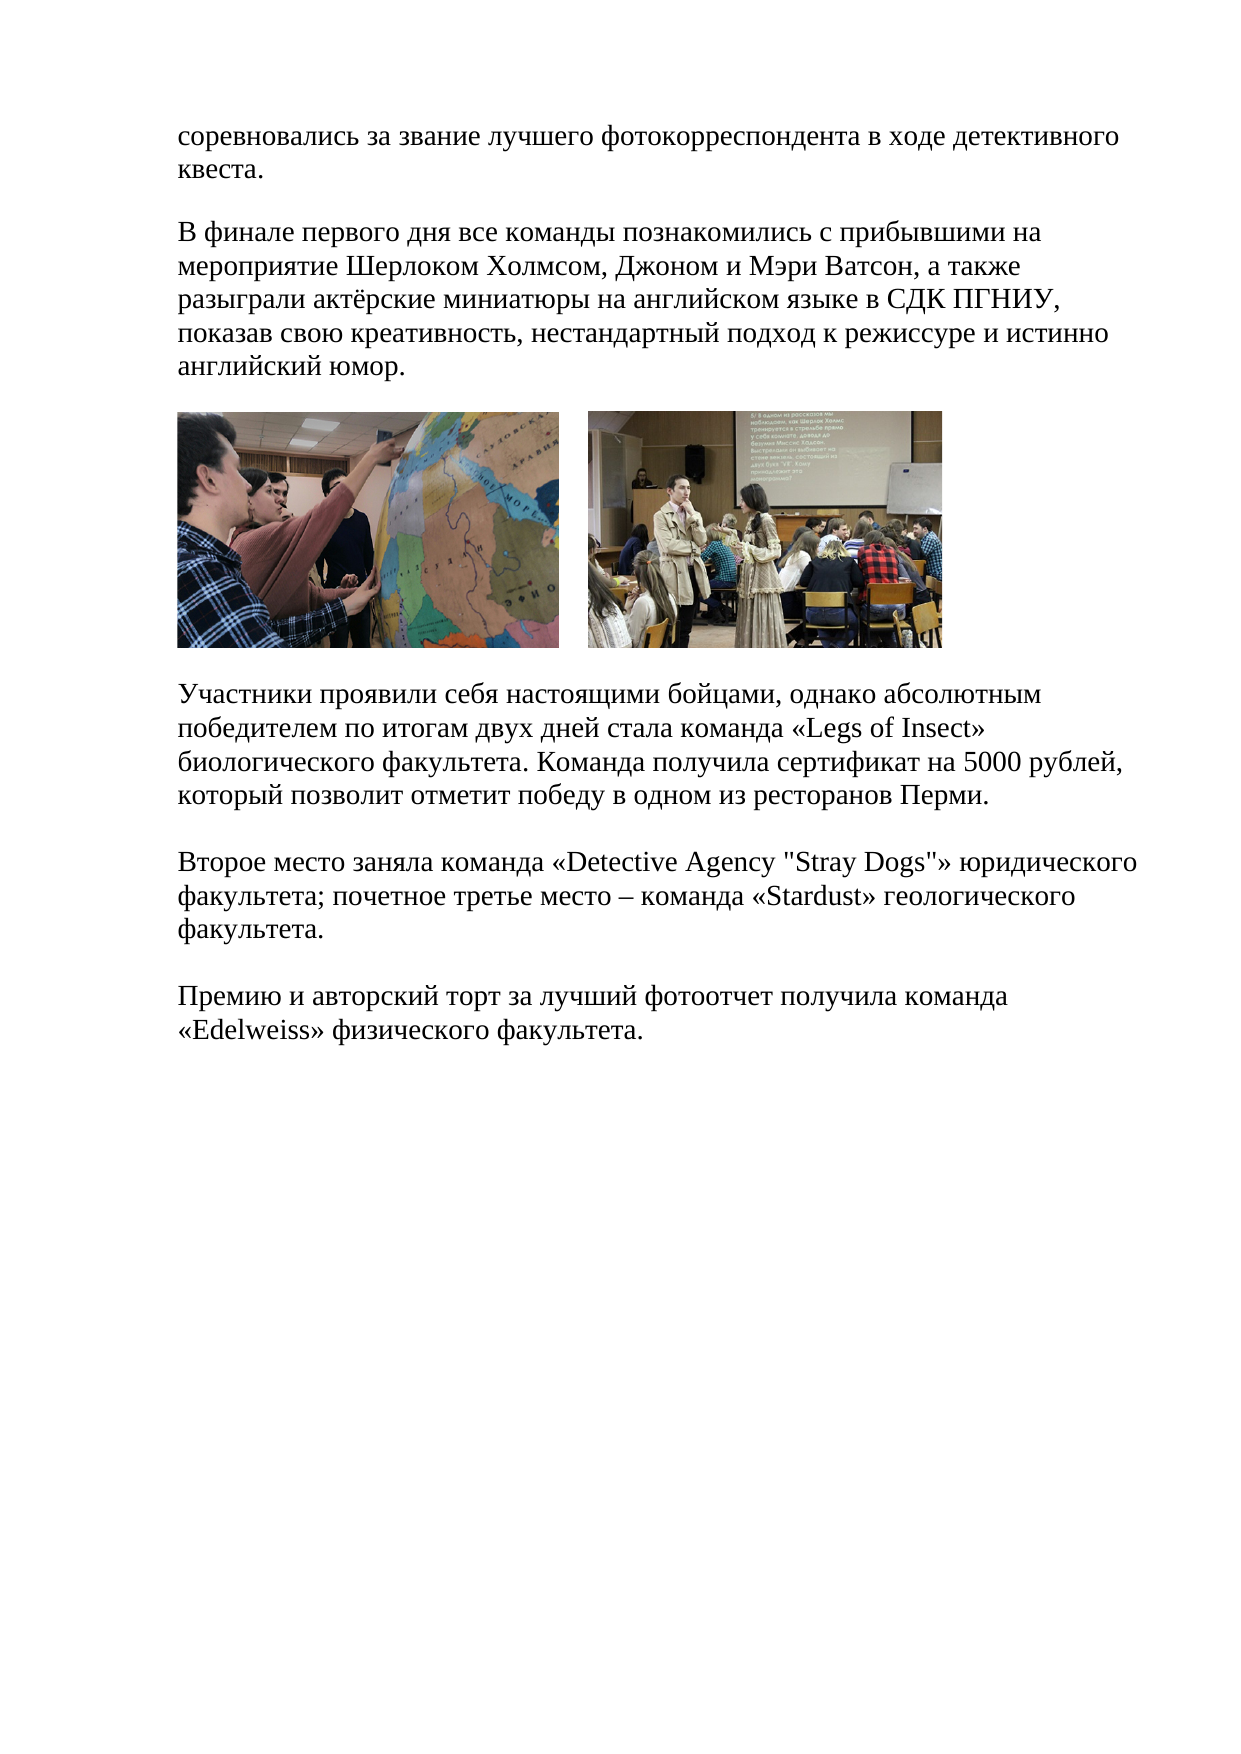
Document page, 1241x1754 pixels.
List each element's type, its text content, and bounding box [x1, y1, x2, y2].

text В финале первого дня все команды познакомились с прибывшими на мероприятие Шерлоком Холмсом, Джоном и Мэри Ватсон, а также разыграли актёрские миниатюры на английском языке в СДК ПГНИУ, показав свою креативность, нестандартный подход к режиссуре и истинно английский юмор. [177, 214, 1152, 382]
picture [588, 411, 943, 648]
text Участники проявили себя настоящими бойцами, однако абсолютным победителем по итогам двух дней стала команда «Legs of Insect» биологического факультета. Команда получила сертификат на 5000 рублей, который позволит отметит победу в одном из ресторанов Перми. Второе место заняла команда «Detective Agency "Stray Dogs"» юридического факультета; почетное третье место – команда «Stardust» геологического факультета. Премию и авторский торт за лучший фотоотчет получила команда «Edelweiss» физического факультета. [177, 677, 1152, 1046]
picture [177, 412, 559, 648]
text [177, 118, 1152, 185]
